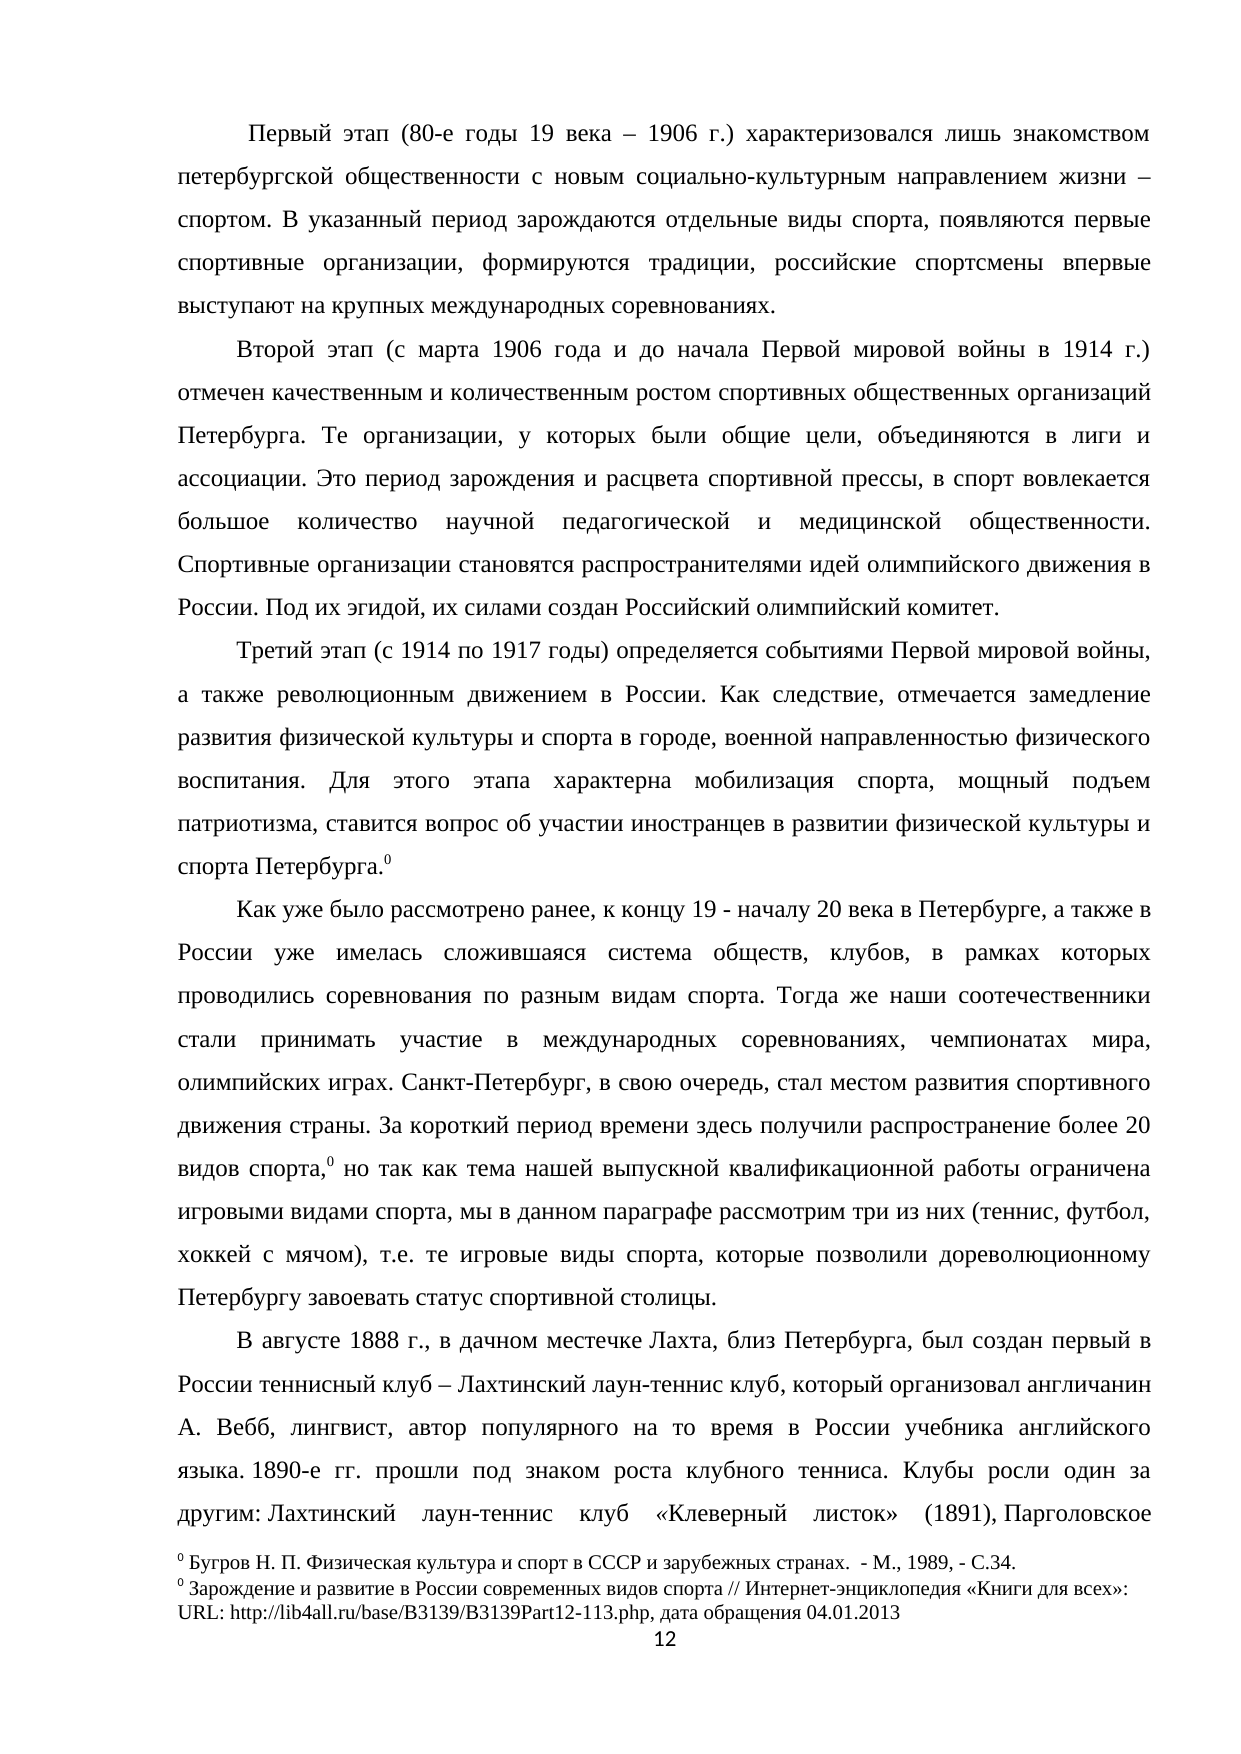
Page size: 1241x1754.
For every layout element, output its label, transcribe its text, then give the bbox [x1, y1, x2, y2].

text Первый этап (80-е годы 19 века – 1906 г.) характеризовался лишь знакомством петербургской общественности с новым социально-культурным направлением жизни – спортом. В указанный период зарождаются отдельные виды спорта, появляются первые спортивные организации, формируются традиции, российские спортсмены впервые выступают на крупных международных соревнованиях. [177, 118, 1152, 319]
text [177, 1326, 1152, 1527]
text Второй этап (с марта 1906 года и до начала Первой мировой войны в 1914 г.) отмечен качественным и количественным ростом спортивных общественных организаций Петербурга. Те организации, у которых были общие цели, объединяются в лиги и ассоциации. Это период зарождения и расцвета спортивной прессы, в спорт вовлекается большое количество научной педагогической и медицинской общественности. Спортивные организации становятся распространителями идей олимпийского движения в России. Под их эгидой, их силами создан Российский олимпийский комитет. [177, 334, 1152, 621]
text Третий этап (с 1914 по 1917 годы) определяется событиями Первой мировой войны, а также революционным движением в России. Как следствие, отмечается замедление развития физической культуры и спорта в городе, военной направленностью физического воспитания. Для этого этапа характерна мобилизация спорта, мощный подъем патриотизма, ставится вопрос об участии иностранцев в развитии физической культуры и спорта Петербурга. [177, 636, 1152, 880]
text Как уже было рассмотрено ранее, к концу 19 - началу 20 века в Петербурге, а также в России уже имелась сложившаяся система обществ, клубов, в рамках которых проводились соревнования по разным видам спорта. Тогда же наши соотечественники стали принимать участие в международных соревнованиях, чемпионатах мира, олимпийских играх. Санкт-Петербург, в свою очередь, стал местом развития спортивного движения страны. За короткий период времени здесь получили распространение более 20 видов спорта, но так как тема нашей выпускной квалификационной работы ограничена игровыми видами спорта, мы в данном параграфе рассмотрим три из них (теннис, футбол, хоккей с мячом), т.е. те игровые виды спорта, которые позволили дореволюционному Петербургу завоевать статус спортивной столицы. [177, 894, 1152, 1311]
